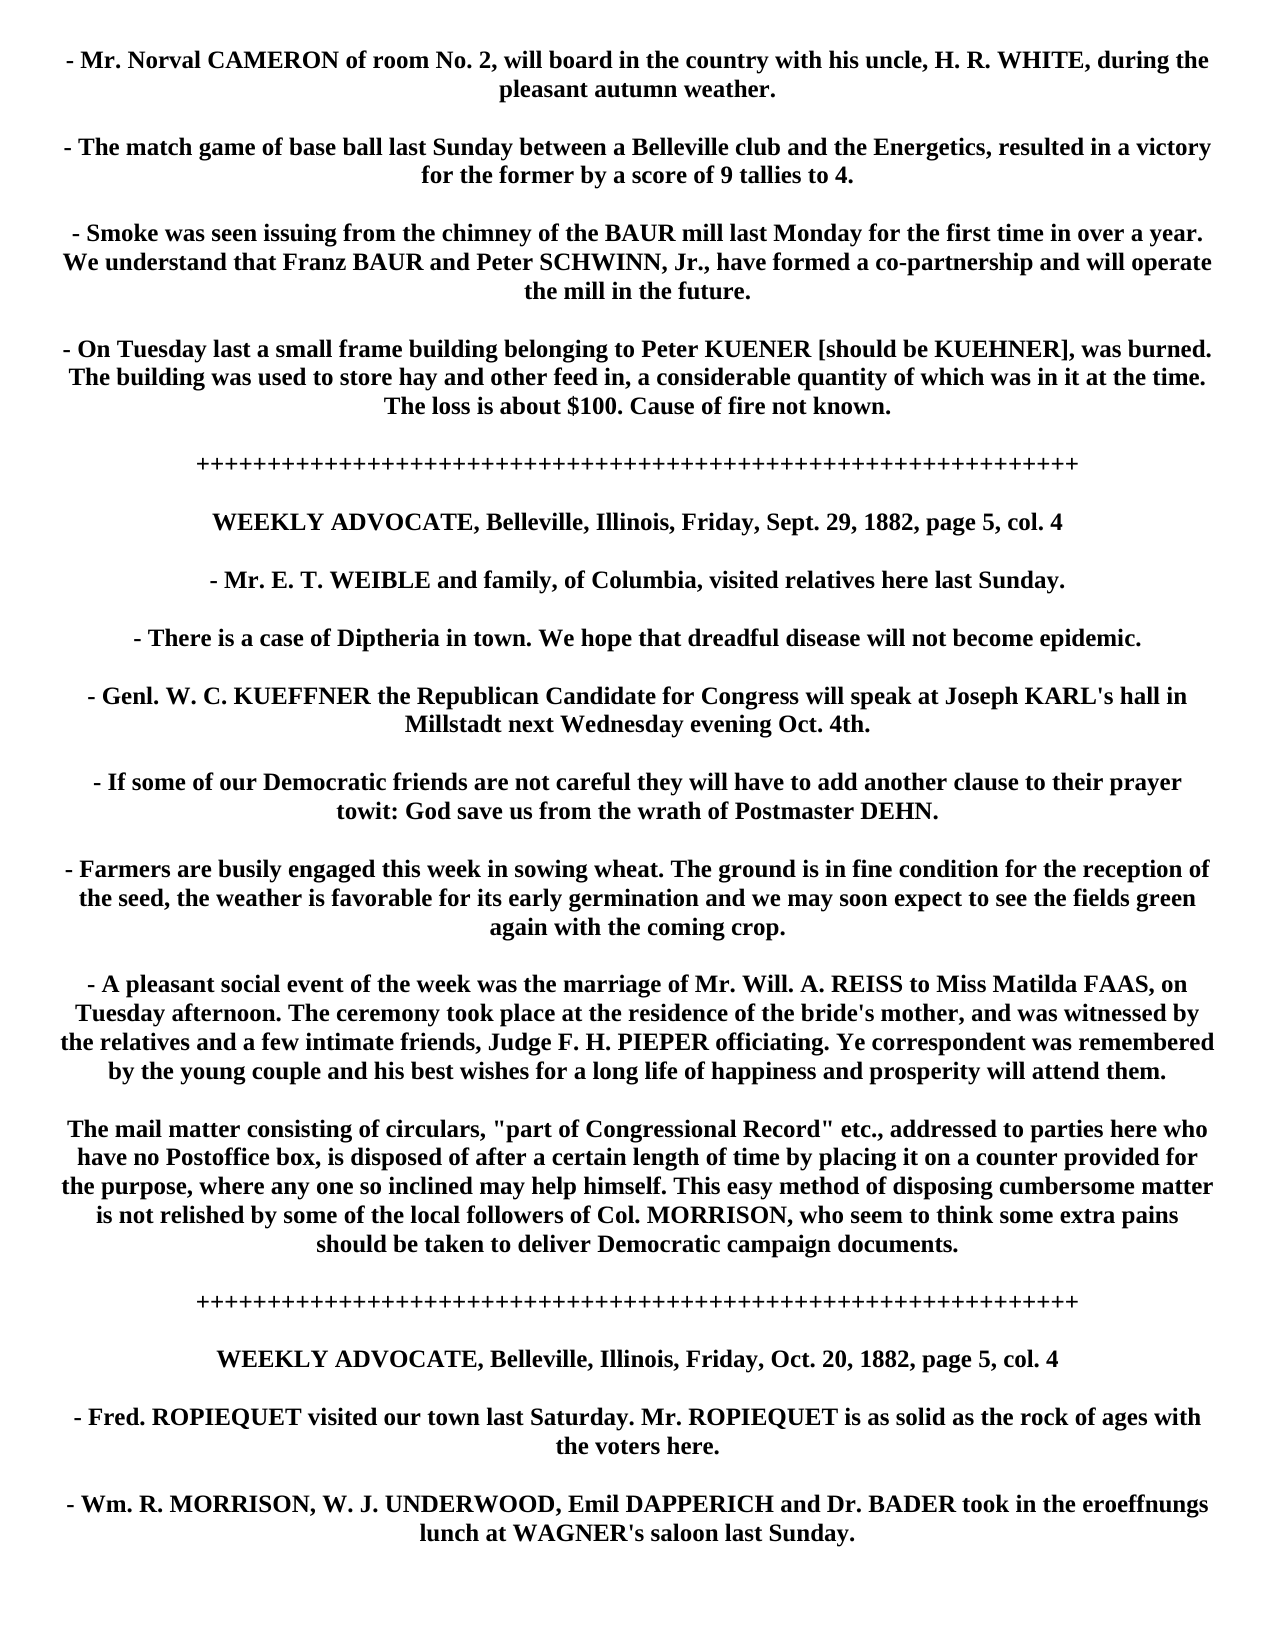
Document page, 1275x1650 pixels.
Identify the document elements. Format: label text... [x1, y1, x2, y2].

text - Mr. E. T. WEIBLE and family, of Columbia, visited relatives here last Sunday. [60, 565, 1215, 594]
text - Fred. ROPIEQUET visited our town last Saturday. Mr. ROPIEQUET is as solid as the rock of ages with the voters here. [60, 1402, 1215, 1460]
text - Wm. R. MORRISON, W. J. UNDERWOOD, Emil DAPPERICH and Dr. BADER took in the eroeffnungs lunch at WAGNER's saloon last Sunday. [60, 1489, 1215, 1547]
text - Mr. Norval CAMERON of room No. 2, will board in the country with his uncle, H. R. WHITE, during the pleasant autumn weather. [60, 45, 1215, 102]
text - If some of our Democratic friends are not careful they will have to add another clause to their prayer towit: God save us from the wrath of Postmaster DEHN. [60, 767, 1215, 825]
text - Genl. W. C. KUEFFNER the Republican Candidate for Congress will speak at Joseph KARL's hall in Millstadt next Wednesday evening Oct. 4th. [60, 681, 1215, 738]
text - There is a case of Diptheria in town. We hope that dreadful disease will not become epidemic. [60, 623, 1215, 652]
text ++++++++++++++++++++++++++++++++++++++++++++++++++++++++++++++ [60, 1287, 1215, 1315]
text - Smoke was seen issuing from the chimney of the BAUR mill last Monday for the first time in over a year. We understand that Franz BAUR and Peter SCHWINN, Jr., have formed a co-partnership and will operate the mill in the future. [60, 218, 1215, 304]
text - A pleasant social event of the week was the marriage of Mr. Will. A. REISS to Miss Matilda FAAS, on Tuesday afternoon. The ceremony took place at the residence of the bride's mother, and was witnessed by the relatives and a few intimate friends, Judge F. H. PIEPER officiating. Ye correspondent was remembered by the young couple and his best wishes for a long life of happiness and prosperity will attend them. [60, 969, 1215, 1084]
text - On Tuesday last a small frame building belonging to Peter KUENER [should be KUEHNER], was burned. The building was used to store hay and other feed in, a considerable quantity of which was in it at the time. The loss is about $100. Cause of fire not known. [60, 334, 1215, 420]
text ++++++++++++++++++++++++++++++++++++++++++++++++++++++++++++++ [60, 449, 1215, 478]
text - Farmers are busily engaged this week in sowing wheat. The ground is in fine condition for the reception of the seed, the weather is favorable for its early germination and we may soon expect to see the fields green again with the coming crop. [60, 854, 1215, 940]
text The mail matter consisting of circulars, "part of Congressional Record" etc., addressed to parties here who have no Postoffice box, is disposed of after a certain length of time by placing it on a counter provided for the purpose, where any one so inclined may help himself. This easy method of disposing cumbersome matter is not relished by some of the local followers of Col. MORRISON, who seem to think some extra pains should be taken to deliver Democratic campaign documents. [60, 1114, 1215, 1257]
text WEEKLY ADVOCATE, Belleville, Illinois, Friday, Oct. 20, 1882, page 5, col. 4 [60, 1344, 1215, 1373]
text - The match game of base ball last Sunday between a Belleville club and the Energetics, resulted in a victory for the former by a score of 9 tallies to 4. [60, 132, 1215, 189]
text WEEKLY ADVOCATE, Belleville, Illinois, Friday, Sept. 29, 1882, page 5, col. 4 [60, 507, 1215, 536]
